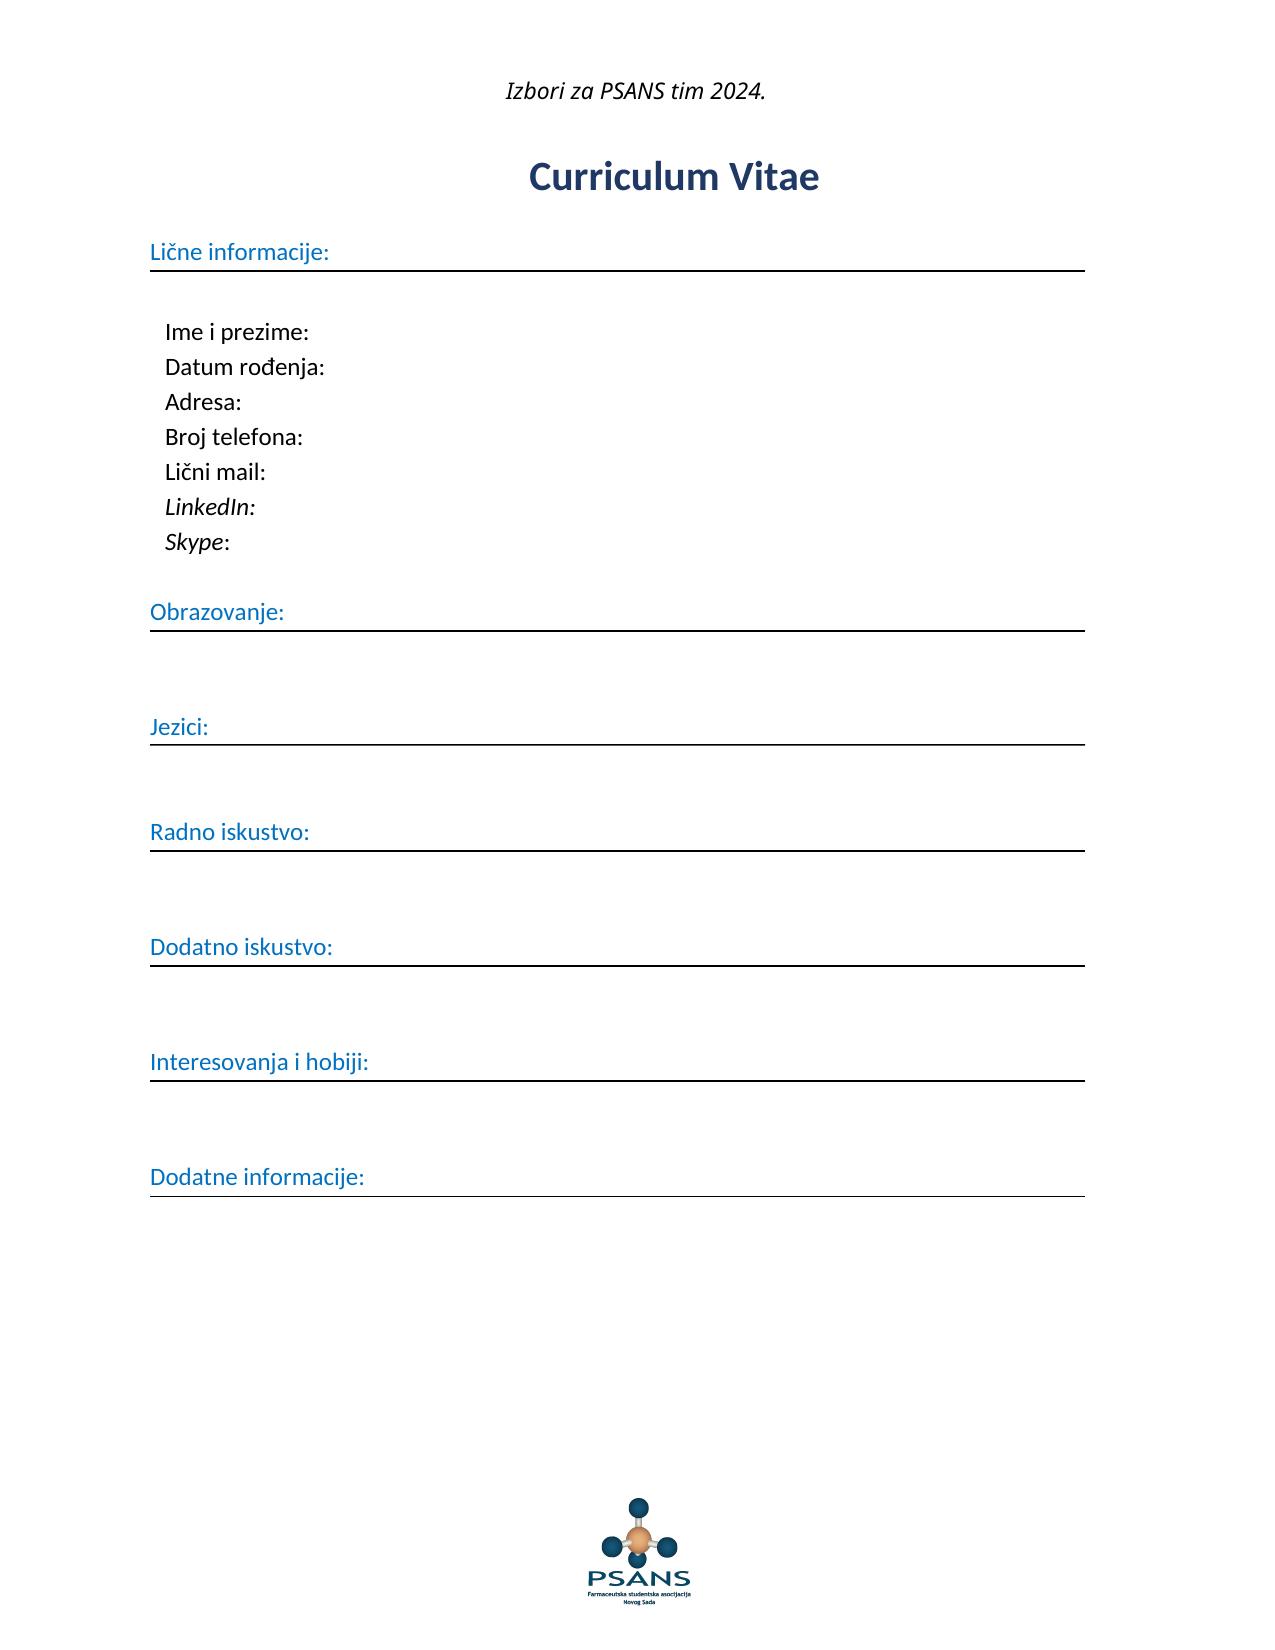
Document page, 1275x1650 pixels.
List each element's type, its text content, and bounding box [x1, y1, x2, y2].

text Interesovanja i hobiji: [150, 1046, 1125, 1077]
text Dodatne informacije: [150, 1161, 1125, 1192]
text LinkedIn: [165, 491, 1125, 521]
text Jezici: [150, 711, 1125, 741]
text Radno iskustvo: [150, 816, 1125, 846]
text Adresa: [165, 386, 1125, 416]
text Skype: [165, 526, 1125, 556]
text Lične informacije: [150, 236, 1125, 266]
text Broj telefona: [165, 421, 1125, 451]
text Curriculum Vitae [150, 150, 1125, 201]
text Ime i prezime: [165, 316, 1125, 346]
text Lični mail: [165, 456, 1125, 486]
text Obrazovanje: [150, 596, 1125, 626]
text Dodatno iskustvo: [150, 931, 1125, 962]
picture [580, 1498, 695, 1607]
text Datum rođenja: [165, 351, 1125, 381]
